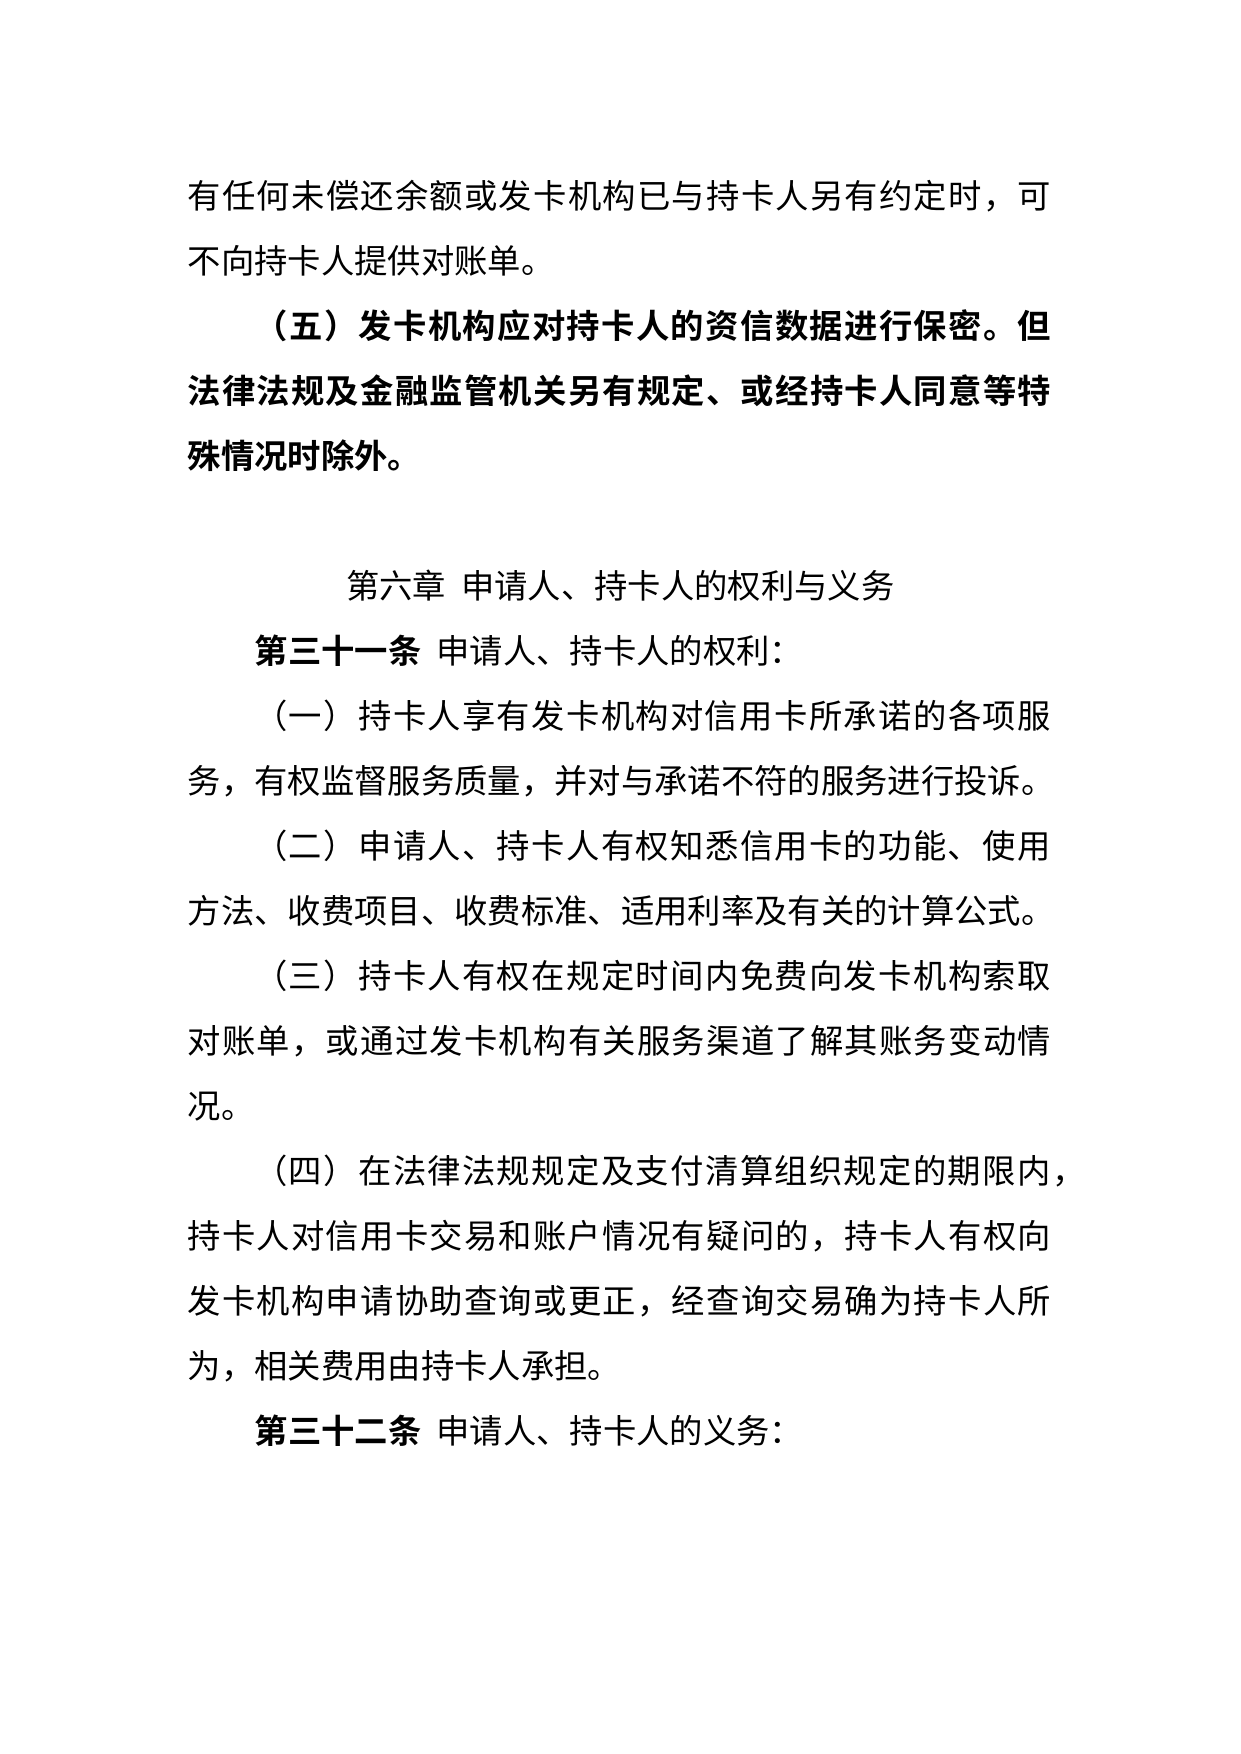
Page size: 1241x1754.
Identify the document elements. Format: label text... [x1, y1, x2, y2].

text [187, 162, 1053, 292]
text （三）持卡人有权在规定时间内免费向发卡机构索取对账单，或通过发卡机构有关服务渠道了解其账务变动情况。 [187, 942, 1053, 1137]
text （一）持卡人享有发卡机构对信用卡所承诺的各项服务，有权监督服务质量，并对与承诺不符的服务进行投诉。 [187, 682, 1053, 812]
text （五）发卡机构应对持卡人的资信数据进行保密。但法律法规及金融监管机关另有规定、或经持卡人同意等特殊情况时除外。 [187, 292, 1053, 487]
text 第六章 申请人、持卡人的权利与义务 [187, 552, 1053, 617]
text 第三十二条 申请人、持卡人的义务： [187, 1397, 1053, 1462]
text （二）申请人、持卡人有权知悉信用卡的功能、使用方法、收费项目、收费标准、适用利率及有关的计算公式。 [187, 812, 1053, 942]
text （四）在法律法规规定及支付清算组织规定的期限内，持卡人对信用卡交易和账户情况有疑问的，持卡人有权向发卡机构申请协助查询或更正，经查询交易确为持卡人所为，相关费用由持卡人承担。 [187, 1137, 1053, 1397]
text 第三十一条 申请人、持卡人的权利： [187, 617, 1053, 682]
